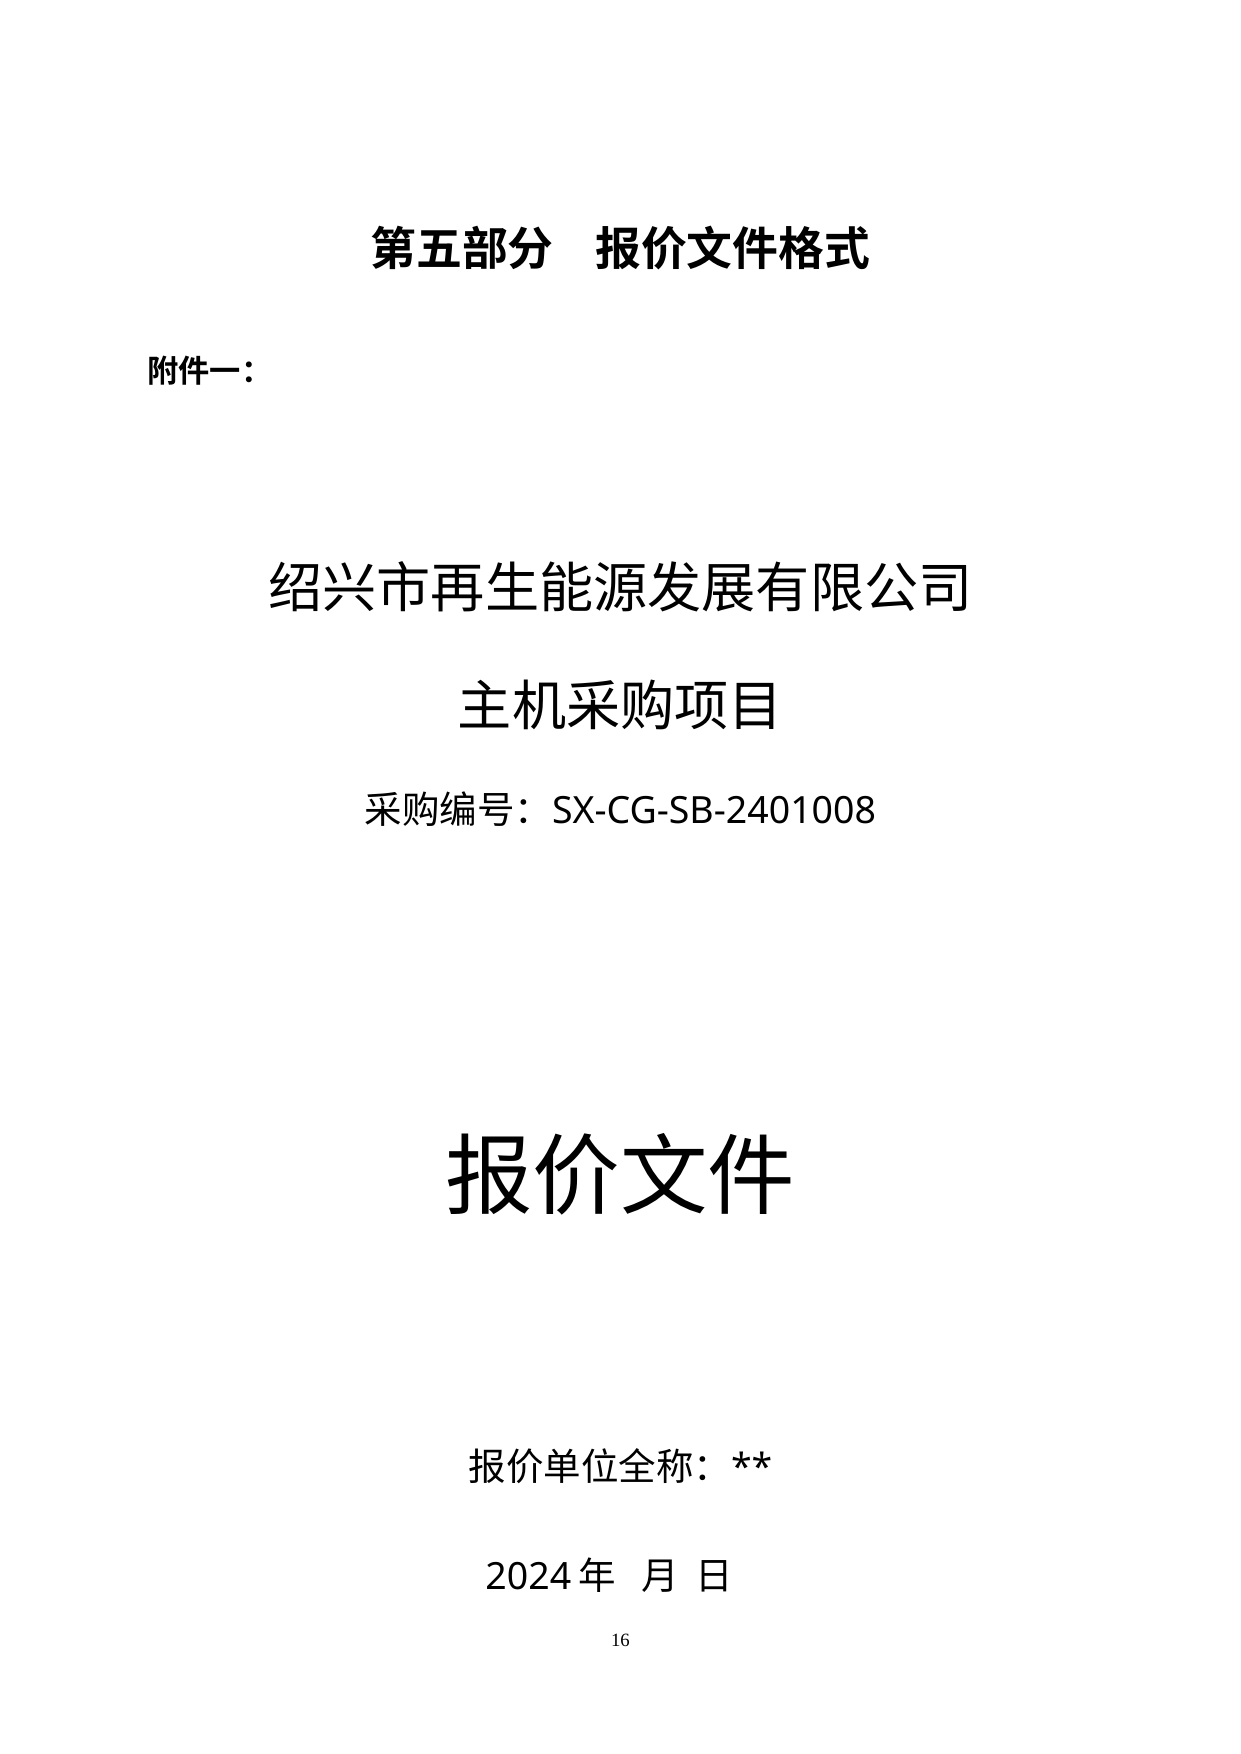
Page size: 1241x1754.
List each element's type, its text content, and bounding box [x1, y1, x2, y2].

text 绍兴市再生能源发展有限公司 [148, 545, 1092, 623]
text 报价文件 [148, 1106, 1092, 1232]
text 2024年 月 日 [148, 1546, 1092, 1600]
text 采购编号：SX-CG-SB-2401008 [148, 780, 1092, 834]
subtitle 第五部分 报价文件格式 [148, 213, 1092, 279]
text 主机采购项目 [148, 662, 1092, 741]
text 附件一： [148, 346, 1092, 392]
text 报价单位全称：** [148, 1437, 1092, 1491]
